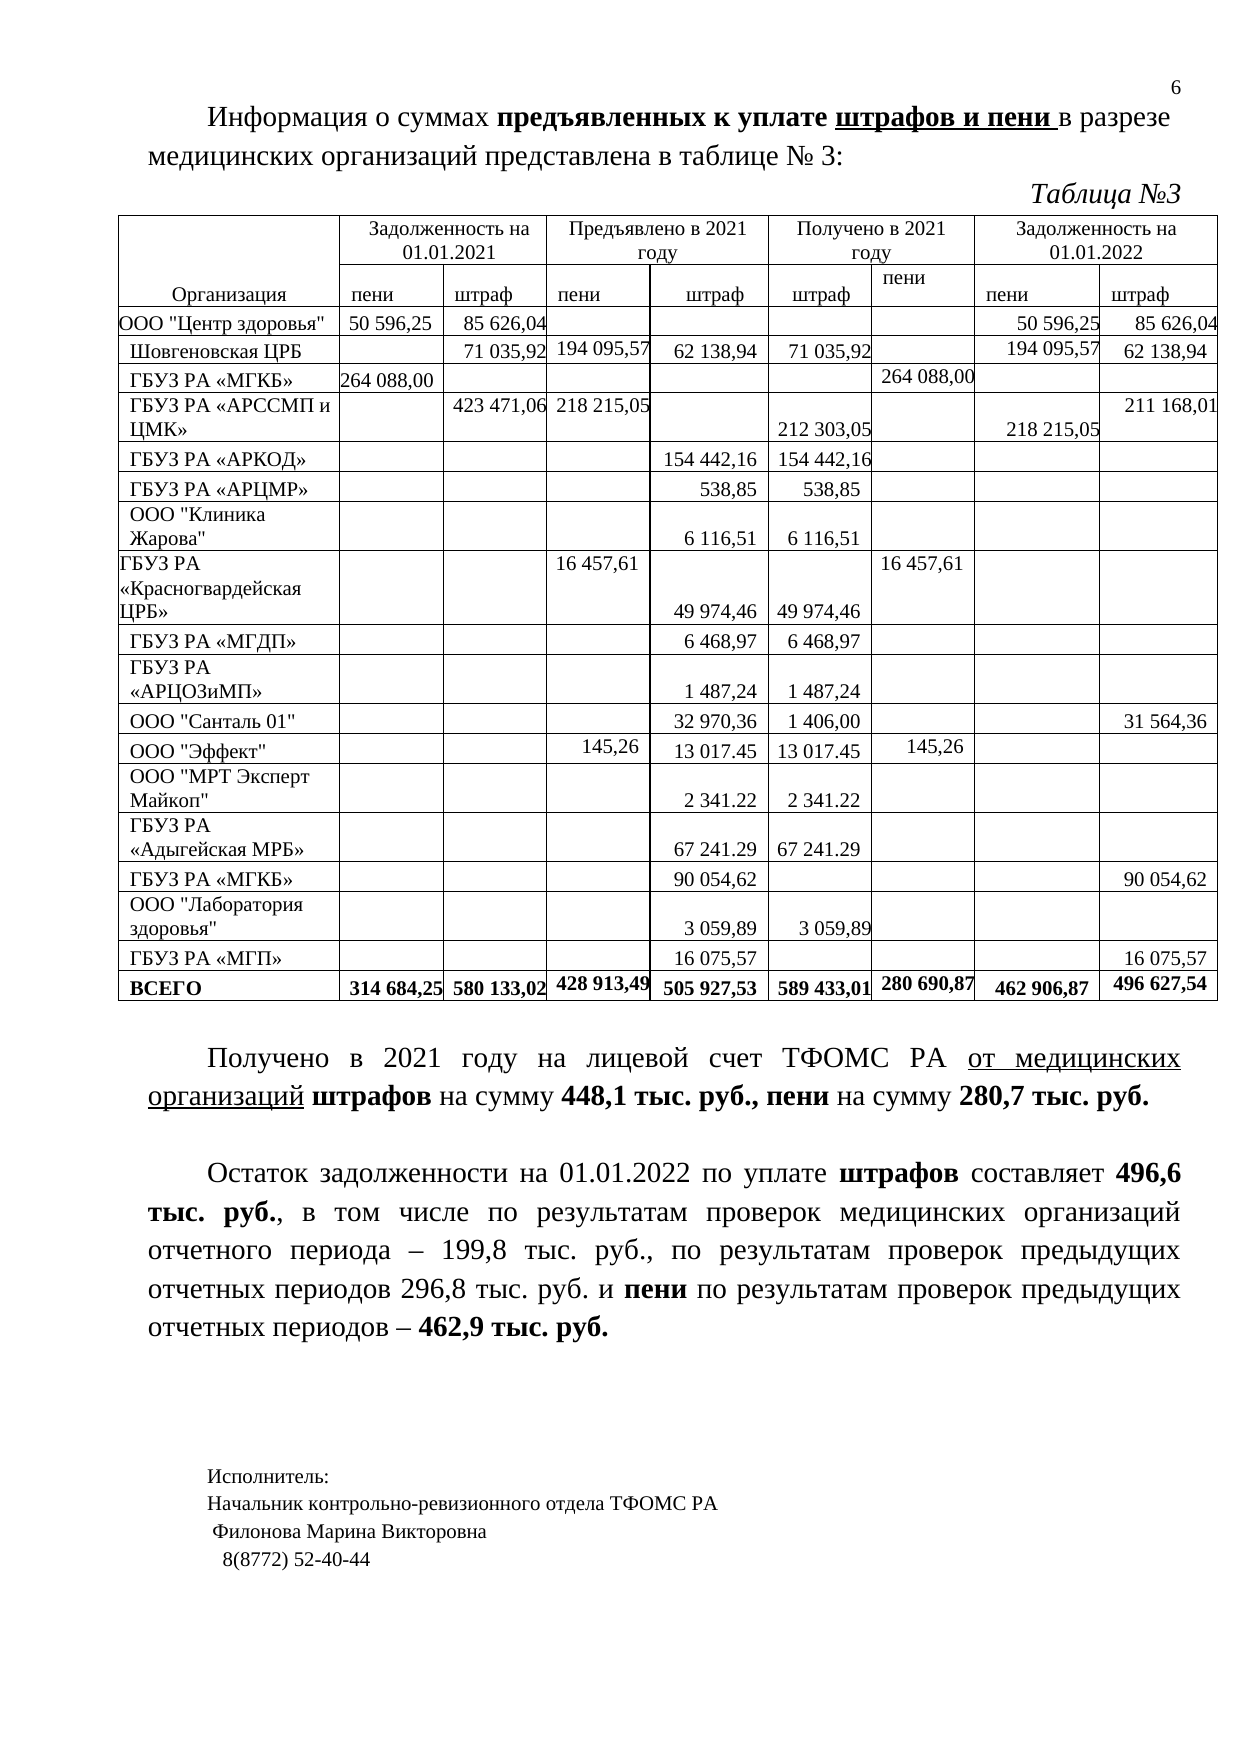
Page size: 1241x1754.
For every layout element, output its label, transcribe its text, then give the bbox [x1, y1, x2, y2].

table_cell [1100, 472, 1217, 501]
table_cell [975, 472, 1099, 501]
table_cell [651, 364, 768, 392]
table_cell [1100, 551, 1217, 623]
table_cell [340, 393, 443, 441]
table_cell ООО "Эффект" [119, 734, 339, 763]
table_cell [1100, 364, 1217, 392]
table_cell 194 095,57 [975, 336, 1099, 363]
table_cell 13 017.45 [651, 734, 768, 763]
table_cell 423 471,06 [444, 393, 546, 441]
table_cell ООО "Санталь 01" [119, 704, 339, 733]
table_cell [547, 764, 649, 812]
table_header Задолженность на 01.01.2021 [340, 216, 546, 264]
table_cell Шовгеновская ЦРБ [119, 336, 339, 363]
table_cell 428 913,49 [547, 971, 649, 1000]
text Таблица №3 [148, 176, 1181, 210]
table_cell [444, 862, 546, 891]
table_cell [340, 941, 443, 970]
table_cell [872, 892, 974, 940]
table_cell ГБУЗ РА «Красногвардейская ЦРБ» [119, 551, 339, 623]
table_cell 505 927,53 [651, 971, 768, 1000]
table_cell [872, 941, 974, 970]
table_cell [340, 862, 443, 891]
table_cell [872, 862, 974, 891]
table_header Организация [119, 216, 339, 306]
table_header Задолженность на 01.01.2022 [975, 216, 1217, 264]
table_cell 194 095,57 [547, 336, 649, 363]
table_cell ООО "Центр здоровья" [119, 307, 339, 334]
table_cell [444, 364, 546, 392]
table_cell [340, 704, 443, 733]
table_cell [975, 892, 1099, 940]
table_cell 496 627,54 [1100, 971, 1217, 1000]
table_cell [1100, 625, 1217, 653]
table_cell [547, 655, 649, 703]
table_cell [872, 813, 974, 861]
table_cell ГБУЗ РА «МГП» [119, 941, 339, 970]
table_header Получено в 2021 году [769, 216, 974, 264]
table_cell [872, 625, 974, 653]
table_cell [444, 764, 546, 812]
text Информация о суммах предъявленных к уплате штрафов и пени в разрезе медицинских организаций представлена в таблице № 3: [148, 99, 1177, 171]
table_cell пени [872, 265, 974, 306]
table_cell [547, 813, 649, 861]
table_cell [872, 307, 974, 334]
table_cell [1100, 442, 1217, 471]
table_cell [975, 655, 1099, 703]
table_cell 580 133,02 [444, 971, 546, 1000]
table_cell [1100, 764, 1217, 812]
table_cell [547, 862, 649, 891]
table_cell [872, 764, 974, 812]
table_cell [340, 764, 443, 812]
table_cell 3 059,89 [769, 892, 871, 940]
table_cell [340, 892, 443, 940]
table_cell 16 075,57 [651, 941, 768, 970]
table_cell 62 138,94 [1100, 336, 1217, 363]
table_cell 462 906,87 [975, 971, 1099, 1000]
table_cell [872, 704, 974, 733]
text Остаток задолженности на 01.01.2022 по уплате штрафов составляет 496,6 тыс. руб., в том числе по результатам проверок медицинских организаций отчетного периода – 199,8 тыс. руб., по результатам проверок предыдущих отчетных периодов 296,8 тыс. руб. и пени по результатам проверок предыдущих отчетных периодов – 462,9 тыс. руб. [148, 1155, 1181, 1343]
table_cell [444, 704, 546, 733]
table_cell штраф [769, 265, 871, 306]
table_cell [975, 734, 1099, 763]
table_cell [975, 442, 1099, 471]
table_cell [340, 734, 443, 763]
table_cell [340, 655, 443, 703]
table_cell [1100, 734, 1217, 763]
table_cell 50 596,25 [975, 307, 1099, 334]
table_cell ВСЕГО [119, 971, 339, 1000]
text Исполнитель: [148, 1464, 1181, 1488]
table_cell ГБУЗ РА «МГКБ» [119, 364, 339, 392]
table_cell ГБУЗ РА «АРКОД» [119, 442, 339, 471]
table_cell [769, 364, 871, 392]
text Филонова Марина Викторовна [148, 1519, 1181, 1543]
table_cell 49 974,46 [651, 551, 768, 623]
table_cell 1 487,24 [651, 655, 768, 703]
table_cell пени [547, 265, 649, 306]
table_cell [975, 364, 1099, 392]
table_cell штраф [1100, 265, 1217, 306]
table_cell [547, 364, 649, 392]
table_cell [975, 941, 1099, 970]
table_cell [547, 625, 649, 653]
table_cell [769, 941, 871, 970]
table_cell [547, 892, 649, 940]
table_cell [444, 892, 546, 940]
table_cell 538,85 [651, 472, 768, 501]
table_cell ООО "МРТ Эксперт Майкоп" [119, 764, 339, 812]
table_cell [547, 442, 649, 471]
table_cell 538,85 [769, 472, 871, 501]
table_cell 154 442,16 [651, 442, 768, 471]
text Начальник контрольно-ревизионного отдела ТФОМС РА [148, 1491, 1181, 1515]
table_cell штраф [444, 265, 546, 306]
table_cell [651, 393, 768, 441]
table_cell ГБУЗ РА «АРССМП и ЦМК» [119, 393, 339, 441]
table_cell 67 241.29 [651, 813, 768, 861]
table_cell [975, 502, 1099, 550]
text Получено в 2021 году на лицевой счет ТФОМС РА от медицинских организаций штрафов на сумму 448,1 тыс. руб., пени на сумму 280,7 тыс. руб. [148, 1040, 1181, 1112]
table_cell [872, 502, 974, 550]
table_cell [1100, 892, 1217, 940]
table_cell ООО "Лаборатория здоровья" [119, 892, 339, 940]
table_cell 314 684,25 [340, 971, 443, 1000]
table_cell [1100, 502, 1217, 550]
table_cell [444, 655, 546, 703]
table_cell [340, 336, 443, 363]
table_cell [444, 813, 546, 861]
text 8(8772) 52-40-44 [148, 1547, 1181, 1571]
table_cell 50 596,25 [340, 307, 443, 334]
table_cell [547, 941, 649, 970]
table_cell [975, 764, 1099, 812]
table_cell 145,26 [872, 734, 974, 763]
table_cell [340, 442, 443, 471]
table_cell [444, 941, 546, 970]
table_cell [340, 551, 443, 623]
table_cell [769, 307, 871, 334]
table_cell [769, 862, 871, 891]
table_cell 67 241.29 [769, 813, 871, 861]
table_cell 264 088,00 [340, 364, 443, 392]
table_cell 6 468,97 [651, 625, 768, 653]
table_cell [975, 625, 1099, 653]
table_cell ГБУЗ РА «АРЦОЗиМП» [119, 655, 339, 703]
table_cell [975, 813, 1099, 861]
table_cell 218 215,05 [547, 393, 649, 441]
table_cell [547, 502, 649, 550]
table_cell ООО "Клиника Жарова" [119, 502, 339, 550]
table_cell 71 035,92 [444, 336, 546, 363]
table_cell [340, 625, 443, 653]
table_cell ГБУЗ РА «АРЦМР» [119, 472, 339, 501]
table_cell [444, 734, 546, 763]
table_cell [1100, 655, 1217, 703]
table_cell ГБУЗ РА «МГКБ» [119, 862, 339, 891]
table_cell 85 626,04 [1100, 307, 1217, 334]
table_cell [872, 336, 974, 363]
table_cell [547, 307, 649, 334]
table_header Предъявлено в 2021 году [547, 216, 768, 264]
table_cell [872, 655, 974, 703]
table_cell [444, 625, 546, 653]
table_cell 589 433,01 [769, 971, 871, 1000]
table_cell 212 303,05 [769, 393, 871, 441]
table_cell [444, 442, 546, 471]
table_cell [872, 442, 974, 471]
table_cell 2 341.22 [769, 764, 871, 812]
table_cell штраф [651, 265, 768, 306]
table_cell пени [340, 265, 443, 306]
table_cell [547, 704, 649, 733]
table_cell 6 116,51 [651, 502, 768, 550]
table_cell 32 970,36 [651, 704, 768, 733]
table_cell [444, 502, 546, 550]
table_cell 1 487,24 [769, 655, 871, 703]
table_cell [340, 472, 443, 501]
table_cell 16 075,57 [1100, 941, 1217, 970]
table_cell 6 468,97 [769, 625, 871, 653]
table_cell [975, 551, 1099, 623]
table_cell [444, 472, 546, 501]
table_cell 62 138,94 [651, 336, 768, 363]
table_cell [975, 862, 1099, 891]
table_cell 3 059,89 [651, 892, 768, 940]
table_cell 90 054,62 [651, 862, 768, 891]
table_cell 49 974,46 [769, 551, 871, 623]
table_cell 211 168,01 [1100, 393, 1217, 441]
table_cell [872, 472, 974, 501]
table_cell ГБУЗ РА «Адыгейская МРБ» [119, 813, 339, 861]
table_cell [872, 393, 974, 441]
table_cell [651, 307, 768, 334]
table_cell 16 457,61 [872, 551, 974, 623]
table_cell [340, 502, 443, 550]
table_cell 85 626,04 [444, 307, 546, 334]
table_cell [547, 472, 649, 501]
table_cell 31 564,36 [1100, 704, 1217, 733]
table_cell 90 054,62 [1100, 862, 1217, 891]
table_cell 280 690,87 [872, 971, 974, 1000]
table_cell 6 116,51 [769, 502, 871, 550]
table_cell 145,26 [547, 734, 649, 763]
table_cell 264 088,00 [872, 364, 974, 392]
table_cell [340, 813, 443, 861]
table_cell [1100, 813, 1217, 861]
table_cell 16 457,61 [547, 551, 649, 623]
table_cell пени [975, 265, 1099, 306]
table_cell 1 406,00 [769, 704, 871, 733]
table_cell [444, 551, 546, 623]
table_cell 154 442,16 [769, 442, 871, 471]
table_cell 2 341.22 [651, 764, 768, 812]
table_cell 13 017.45 [769, 734, 871, 763]
table_cell [975, 704, 1099, 733]
table_cell 71 035,92 [769, 336, 871, 363]
table_cell ГБУЗ РА «МГДП» [119, 625, 339, 653]
table_cell 218 215,05 [975, 393, 1099, 441]
